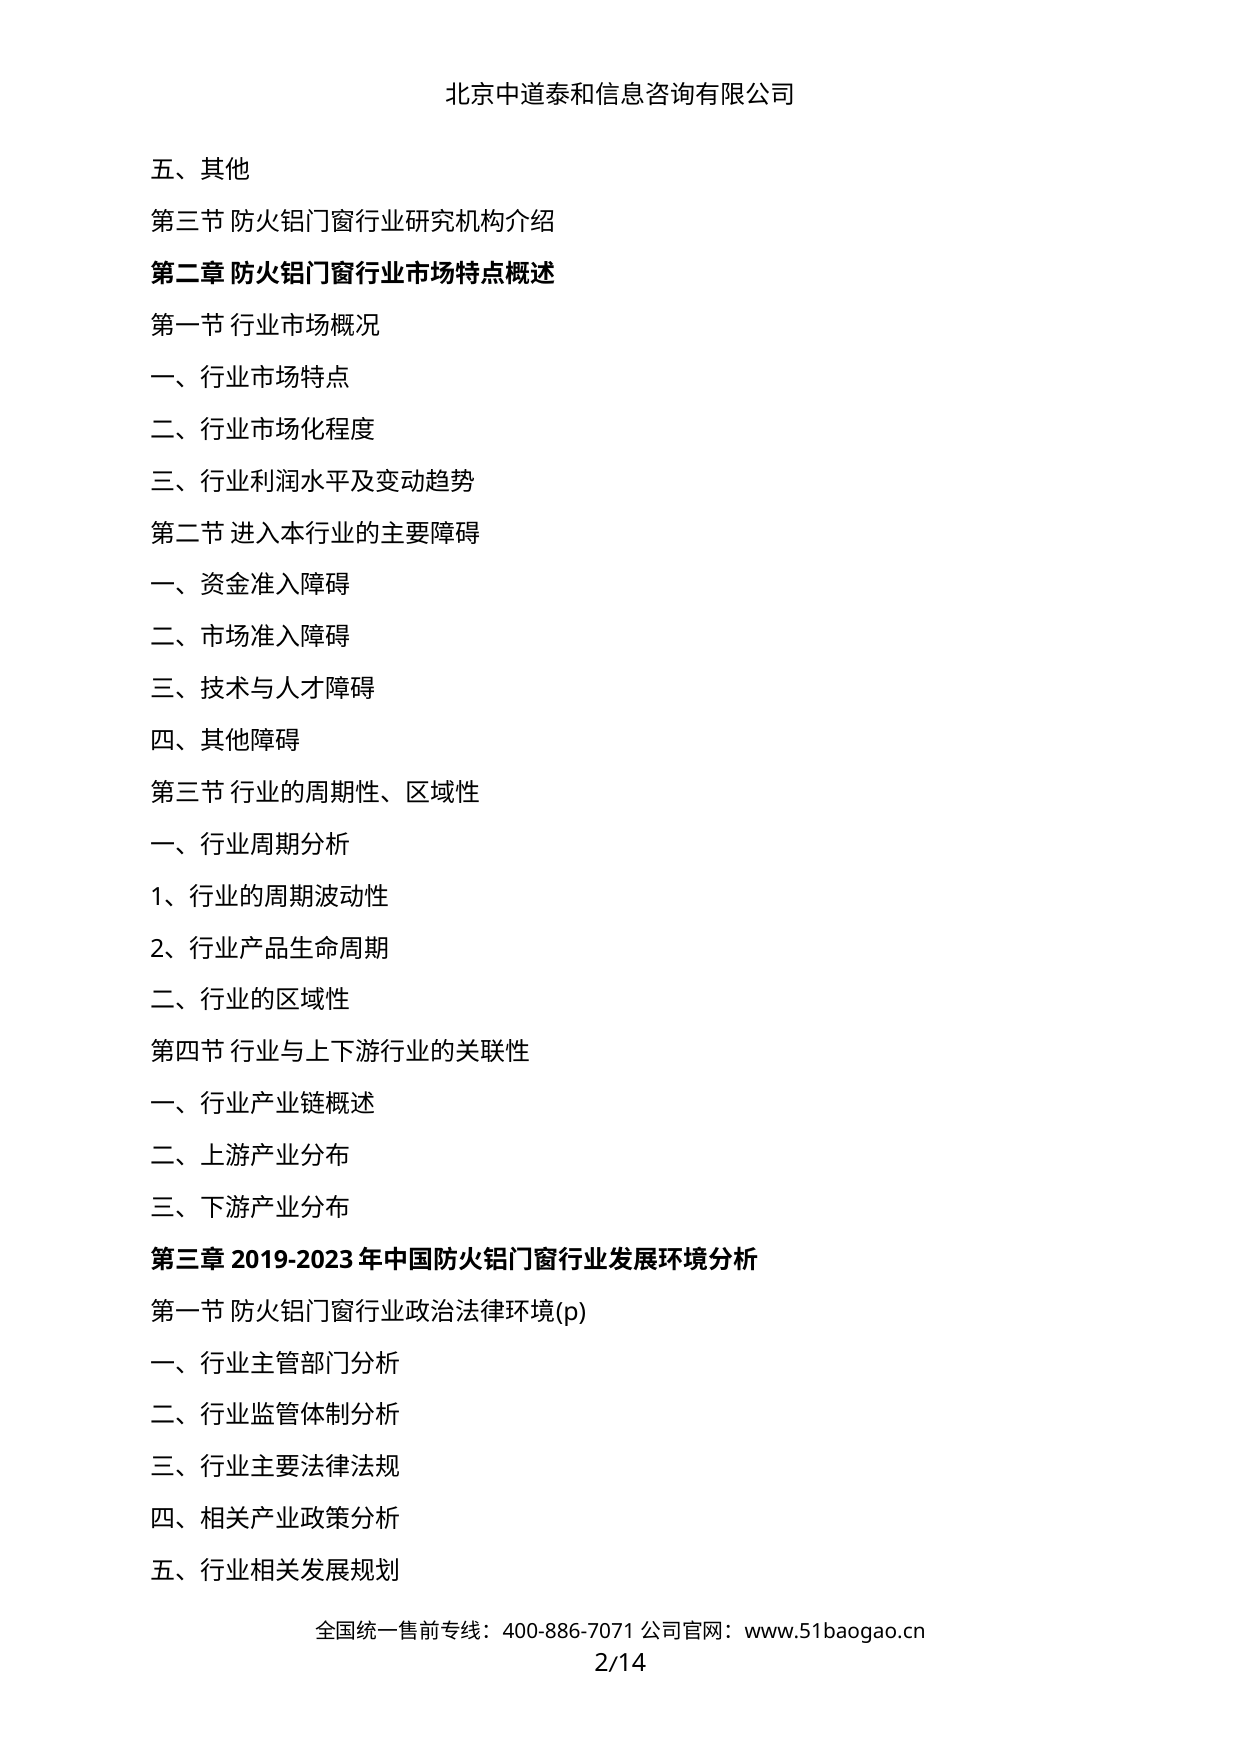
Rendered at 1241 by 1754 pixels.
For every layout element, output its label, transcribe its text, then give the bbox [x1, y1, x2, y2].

text 1、行业的周期波动性 [150, 876, 1090, 912]
text 第三节 防火铝门窗行业研究机构介绍 [150, 202, 1090, 238]
text 二、行业监管体制分析 [150, 1395, 1090, 1431]
text 四、相关产业政策分析 [150, 1499, 1090, 1535]
text 第四节 行业与上下游行业的关联性 [150, 1032, 1090, 1068]
text 三、行业利润水平及变动趋势 [150, 461, 1090, 497]
text 二、上游产业分布 [150, 1136, 1090, 1172]
text 五、行业相关发展规划 [150, 1551, 1090, 1587]
text 一、行业产业链概述 [150, 1084, 1090, 1120]
text 五、其他 [150, 150, 1090, 186]
text 四、其他障碍 [150, 721, 1090, 757]
text 第一节 防火铝门窗行业政治法律环境(p) [150, 1291, 1090, 1327]
text 二、市场准入障碍 [150, 617, 1090, 653]
text 一、行业主管部门分析 [150, 1343, 1090, 1379]
text 一、行业市场特点 [150, 357, 1090, 394]
text 2、行业产品生命周期 [150, 928, 1090, 964]
text 三、行业主要法律法规 [150, 1447, 1090, 1483]
text 二、行业市场化程度 [150, 409, 1090, 446]
text 三、下游产业分布 [150, 1187, 1090, 1224]
text 一、行业周期分析 [150, 824, 1090, 861]
text 第三节 行业的周期性、区域性 [150, 772, 1090, 809]
text 第二节 进入本行业的主要障碍 [150, 513, 1090, 549]
text 第三章 2019-2023年中国防火铝门窗行业发展环境分析 [150, 1239, 1090, 1276]
text 第一节 行业市场概况 [150, 306, 1090, 342]
text 一、资金准入障碍 [150, 565, 1090, 601]
text 三、技术与人才障碍 [150, 669, 1090, 705]
text 第二章 防火铝门窗行业市场特点概述 [150, 254, 1090, 290]
text 二、行业的区域性 [150, 980, 1090, 1016]
